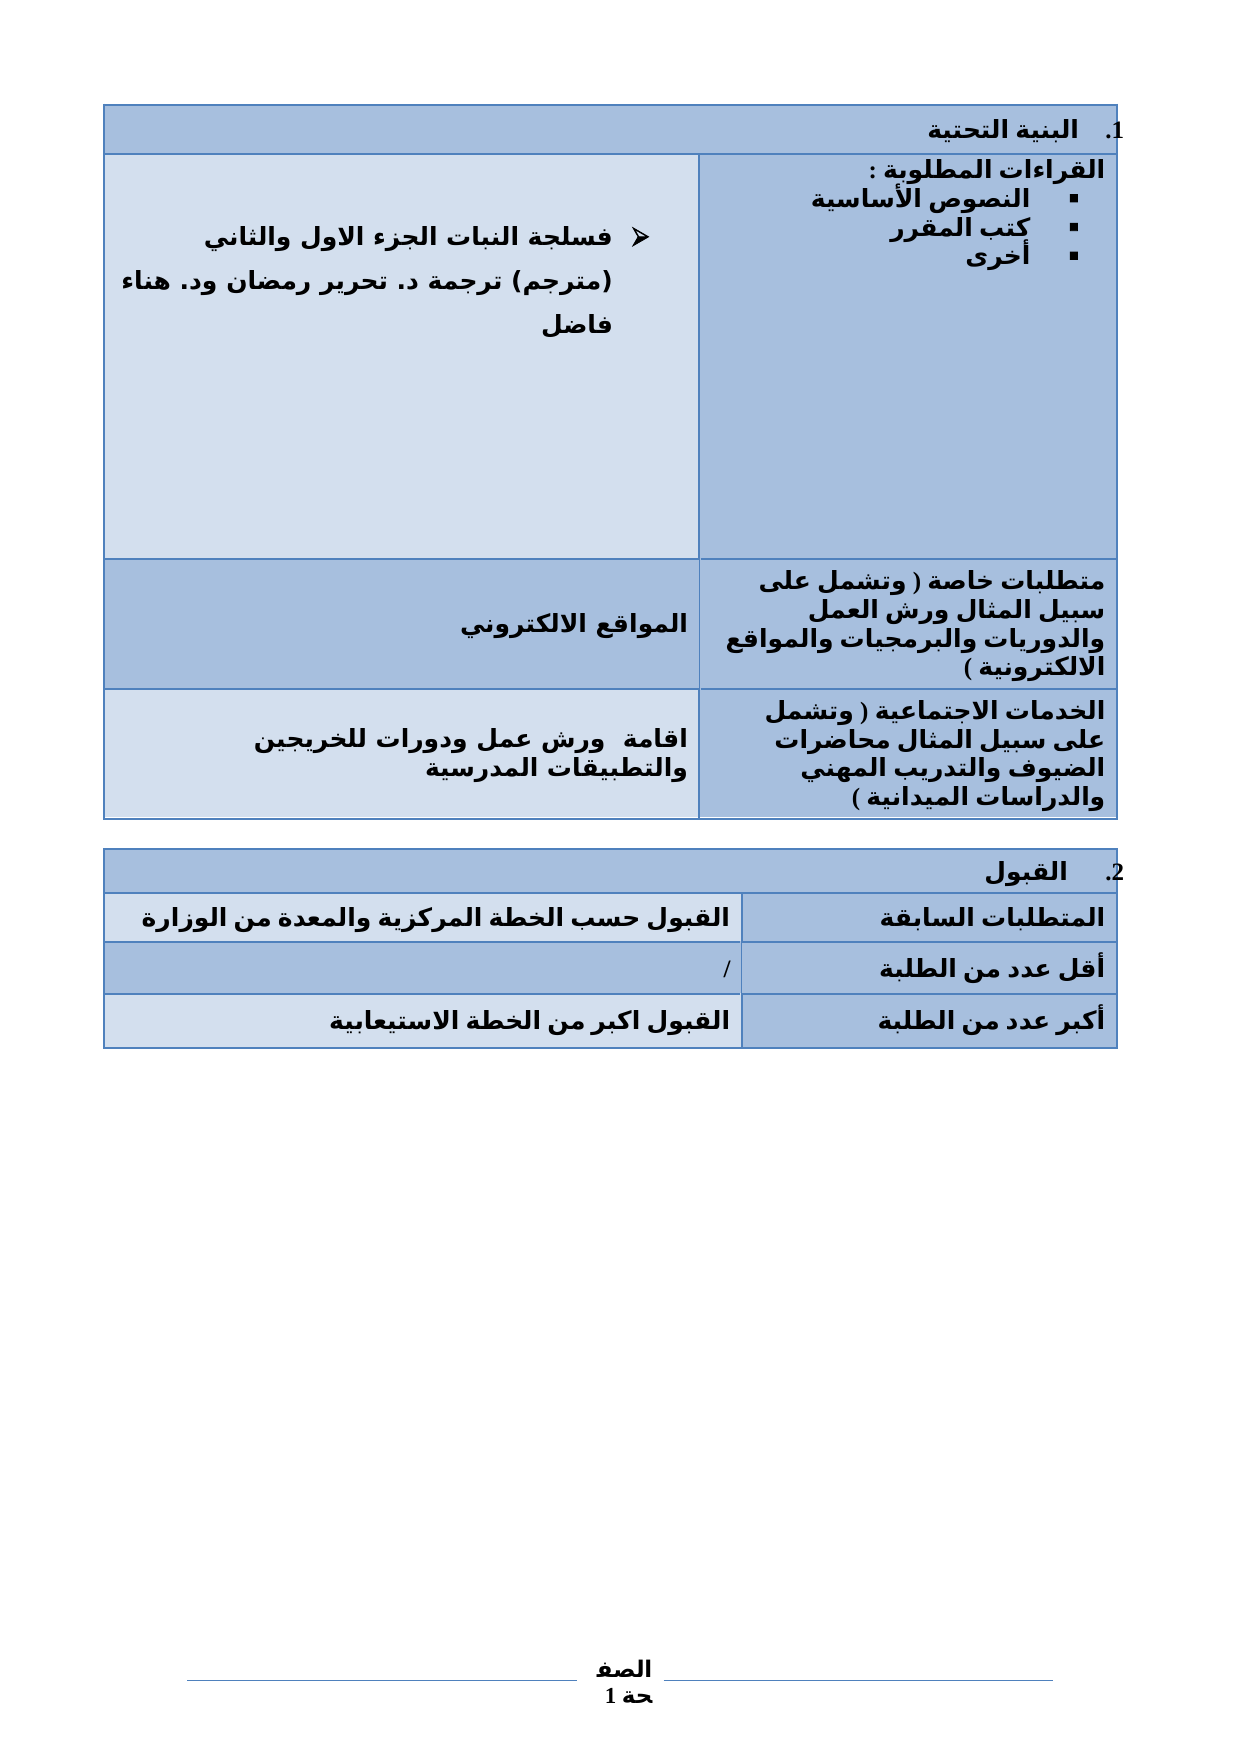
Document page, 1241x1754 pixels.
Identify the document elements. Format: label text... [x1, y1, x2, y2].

table_cell اقامة ورش عمل ودورات للخريجين والتطبيقات المدرسية [105, 690, 698, 817]
table_cell متطلبات خاصة ( وتشمل على سبيل المثال ورش العمل والدوريات والبرمجيات والمواقع الالكترونية ) [700, 559, 1116, 688]
table_header البنية التحتية [105, 106, 1116, 153]
table_cell أكبر عدد من الطلبة [743, 995, 1116, 1047]
table_cell القبول اكبر من الخطة الاستيعابية [105, 993, 741, 1047]
table_cell المواقع الالكتروني [105, 560, 699, 688]
table_cell القراءات المطلوبة : النصوص الأساسية كتب المقرر أخرى [700, 155, 1116, 558]
table_cell / [105, 941, 741, 993]
table_cell الخدمات الاجتماعية ( وتشمل على سبيل المثال محاضرات الضيوف والتدريب المهني والدراسات الميدانية ) [700, 689, 1116, 817]
table_cell القبول حسب الخطة المركزية والمعدة من الوزارة [105, 894, 741, 941]
table_cell أقل عدد من الطلبة [742, 943, 1116, 993]
table_cell فسلجة النبات الجزء الاول والثاني (مترجم) ترجمة د. تحرير رمضان ود. هناء فاضل [105, 155, 698, 558]
table_header القبول [105, 850, 1116, 892]
table_cell المتطلبات السابقة [743, 894, 1116, 941]
